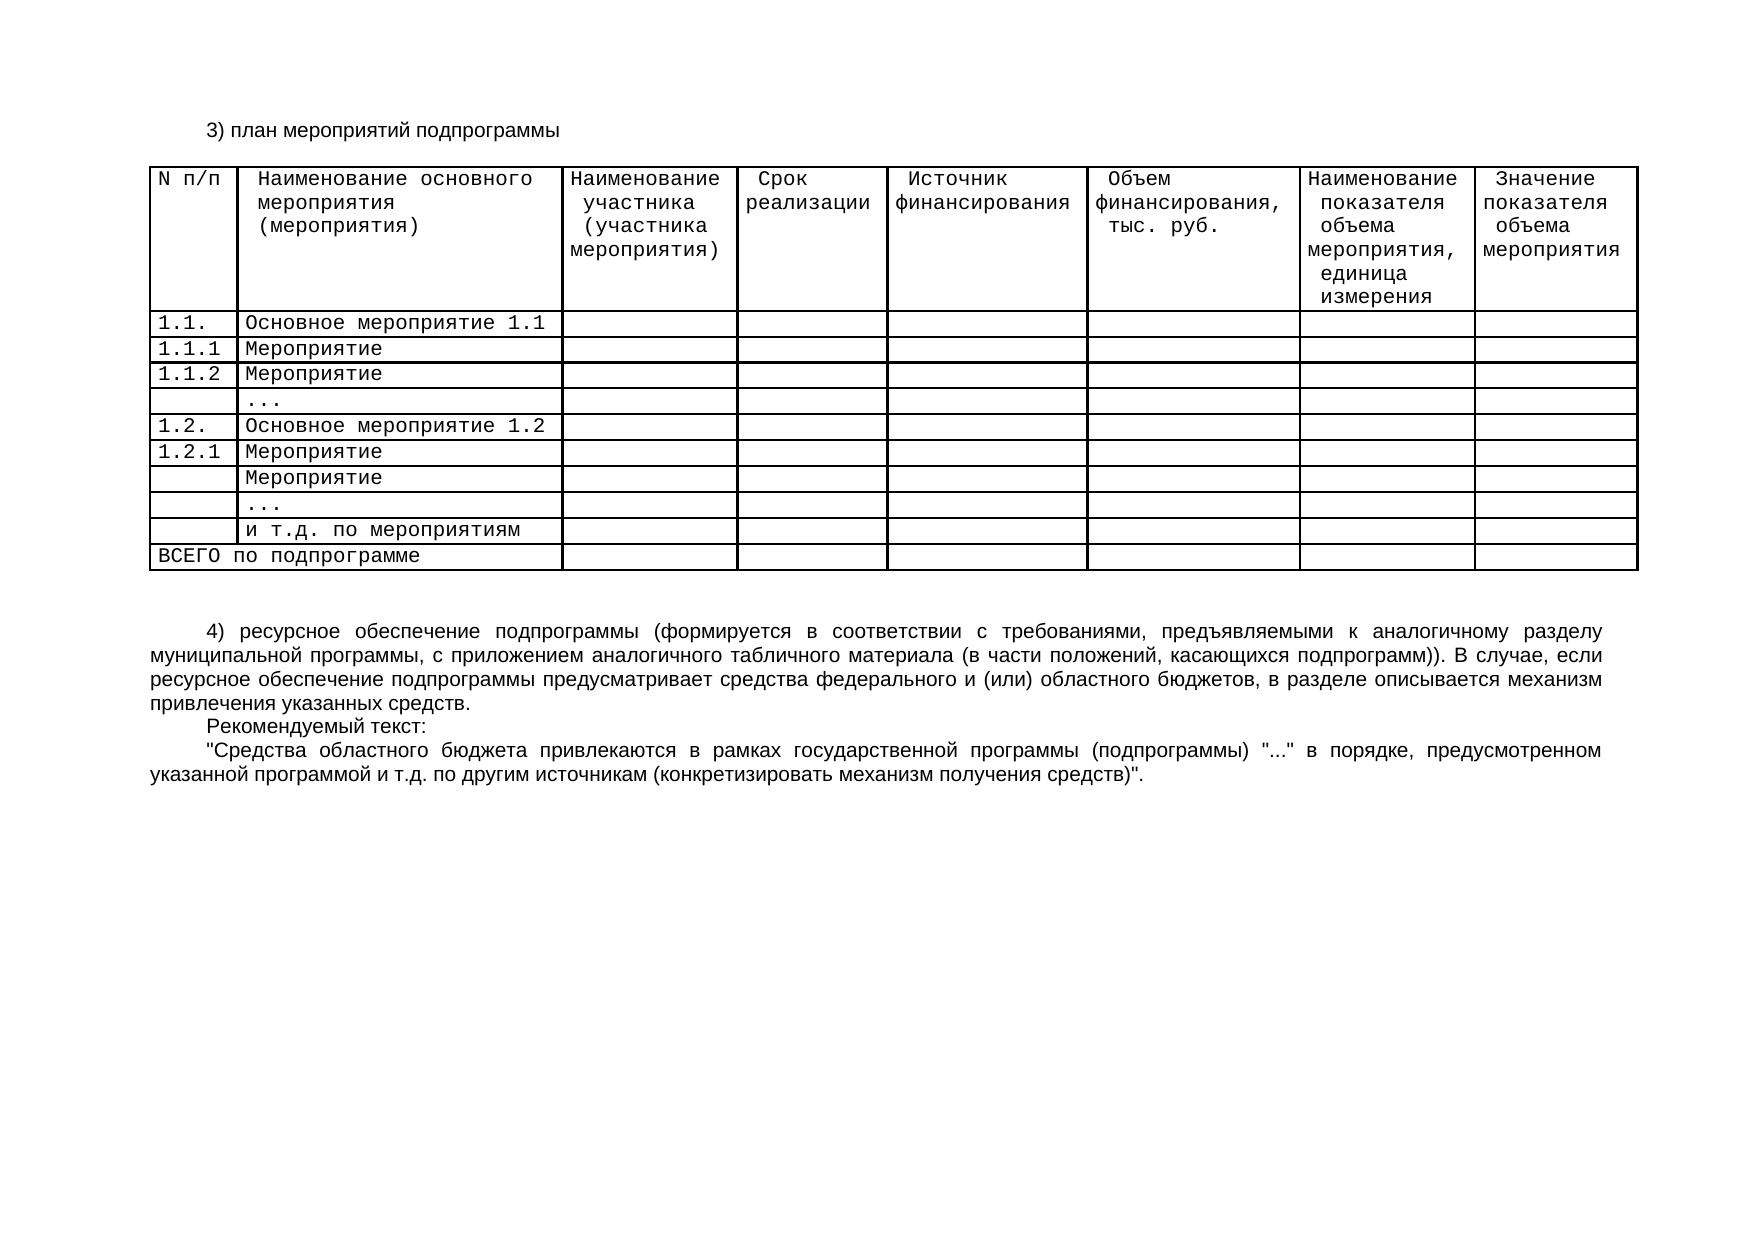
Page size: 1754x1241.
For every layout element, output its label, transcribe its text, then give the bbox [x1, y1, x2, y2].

text 4) ресурсное обеспечение подпрограммы (формируется в соответствии с требованиями, предъявляемыми к аналогичному разделу муниципальной программы, с приложением аналогичного табличного материала (в части положений, касающихся подпрограмм)). В случае, если ресурсное обеспечение подпрограммы предусматривает средства федерального и (или) областного бюджетов, в разделе описывается механизм привлечения указанных средств. [150, 618, 1604, 714]
table_cell Мероприятие [239, 441, 561, 464]
table_cell [739, 312, 886, 336]
table_cell [1301, 338, 1474, 361]
table_cell [1476, 415, 1636, 439]
table_cell Мероприятие [239, 338, 561, 361]
table_cell [739, 389, 886, 413]
table_cell [1476, 312, 1636, 336]
table_cell [889, 389, 1086, 413]
table_cell [1476, 493, 1636, 517]
table_cell [739, 441, 886, 464]
table_cell [1301, 467, 1474, 491]
table_header Источник финансирования [889, 168, 1086, 310]
table_cell [1301, 545, 1474, 568]
table_cell [1089, 467, 1299, 491]
table_cell [889, 545, 1086, 568]
table_cell [564, 415, 736, 439]
table_cell [889, 415, 1086, 439]
table_cell [1089, 364, 1299, 387]
table_cell [1301, 441, 1474, 464]
table_cell Мероприятие [239, 467, 561, 491]
table_header Наименование основного мероприятия (мероприятия) [239, 168, 561, 310]
table_cell ВСЕГО по подпрограмме [151, 545, 561, 568]
table_cell [1089, 441, 1299, 464]
table_cell [564, 519, 736, 543]
table_cell [1476, 441, 1636, 464]
table_cell [151, 389, 236, 413]
table_cell [564, 389, 736, 413]
table_cell [1476, 389, 1636, 413]
table_cell [1476, 338, 1636, 361]
table_cell [889, 441, 1086, 464]
table_cell [1301, 493, 1474, 517]
table_cell [1476, 519, 1636, 543]
table_cell [739, 493, 886, 517]
table_cell Основное мероприятие 1.2 [239, 415, 561, 439]
text "Средства областного бюджета привлекаются в рамках государственной программы (подпрограммы) "..." в порядке, предусмотренном указанной программой и т.д. по другим источникам (конкретизировать механизм получения средств)". [150, 738, 1604, 786]
table_cell [739, 338, 886, 361]
table_cell [1089, 493, 1299, 517]
table_cell [1301, 389, 1474, 413]
table_cell [151, 467, 236, 491]
table_cell [1089, 338, 1299, 361]
table_cell [739, 415, 886, 439]
table_header Наименование показателя объема мероприятия, единица измерения [1301, 168, 1474, 310]
table_cell 1.2. [151, 415, 236, 439]
table_cell [739, 545, 886, 568]
table_cell [564, 545, 736, 568]
table_cell [889, 312, 1086, 336]
table_header Значение показателя объема мероприятия [1476, 168, 1636, 310]
table_cell [151, 493, 236, 517]
table_header Срок реализации [739, 168, 886, 310]
table_cell [1089, 312, 1299, 336]
table_cell [564, 364, 736, 387]
table_cell [1301, 415, 1474, 439]
table_cell [1301, 312, 1474, 336]
table_cell [889, 338, 1086, 361]
table_cell ... [239, 389, 561, 413]
table_header Объем финансирования, тыс. руб. [1089, 168, 1299, 310]
table_cell [151, 519, 236, 543]
table_cell [1089, 415, 1299, 439]
table_cell [1301, 364, 1474, 387]
table_cell [1476, 364, 1636, 387]
table_cell [1089, 519, 1299, 543]
table_cell 1.1.2 [151, 364, 236, 387]
table_cell [1476, 467, 1636, 491]
table_cell [564, 493, 736, 517]
table_cell Мероприятие [239, 364, 561, 387]
table_cell 1.2.1 [151, 441, 236, 464]
table_cell [1089, 545, 1299, 568]
table_cell 1.1. [151, 312, 236, 336]
table_cell [739, 467, 886, 491]
table_cell [1476, 545, 1636, 568]
table_cell Основное мероприятие 1.1 [239, 312, 561, 336]
table_cell [889, 364, 1086, 387]
table_cell [1089, 389, 1299, 413]
table_cell ... [239, 493, 561, 517]
table_cell [1301, 519, 1474, 543]
table_header Наименование участника (участника мероприятия) [564, 168, 736, 310]
table_cell [564, 312, 736, 336]
table_cell [889, 467, 1086, 491]
table_cell [564, 441, 736, 464]
table_cell [889, 493, 1086, 517]
table_cell [739, 519, 886, 543]
table_cell и т.д. по мероприятиям [239, 519, 561, 543]
table_cell [564, 467, 736, 491]
table_cell 1.1.1 [151, 338, 236, 361]
table_header N п/п [151, 168, 236, 310]
table_cell [564, 338, 736, 361]
text 3) план мероприятий подпрограммы [150, 118, 1604, 142]
text Рекомендуемый текст: [150, 714, 1604, 738]
table_cell [739, 364, 886, 387]
table_cell [889, 519, 1086, 543]
